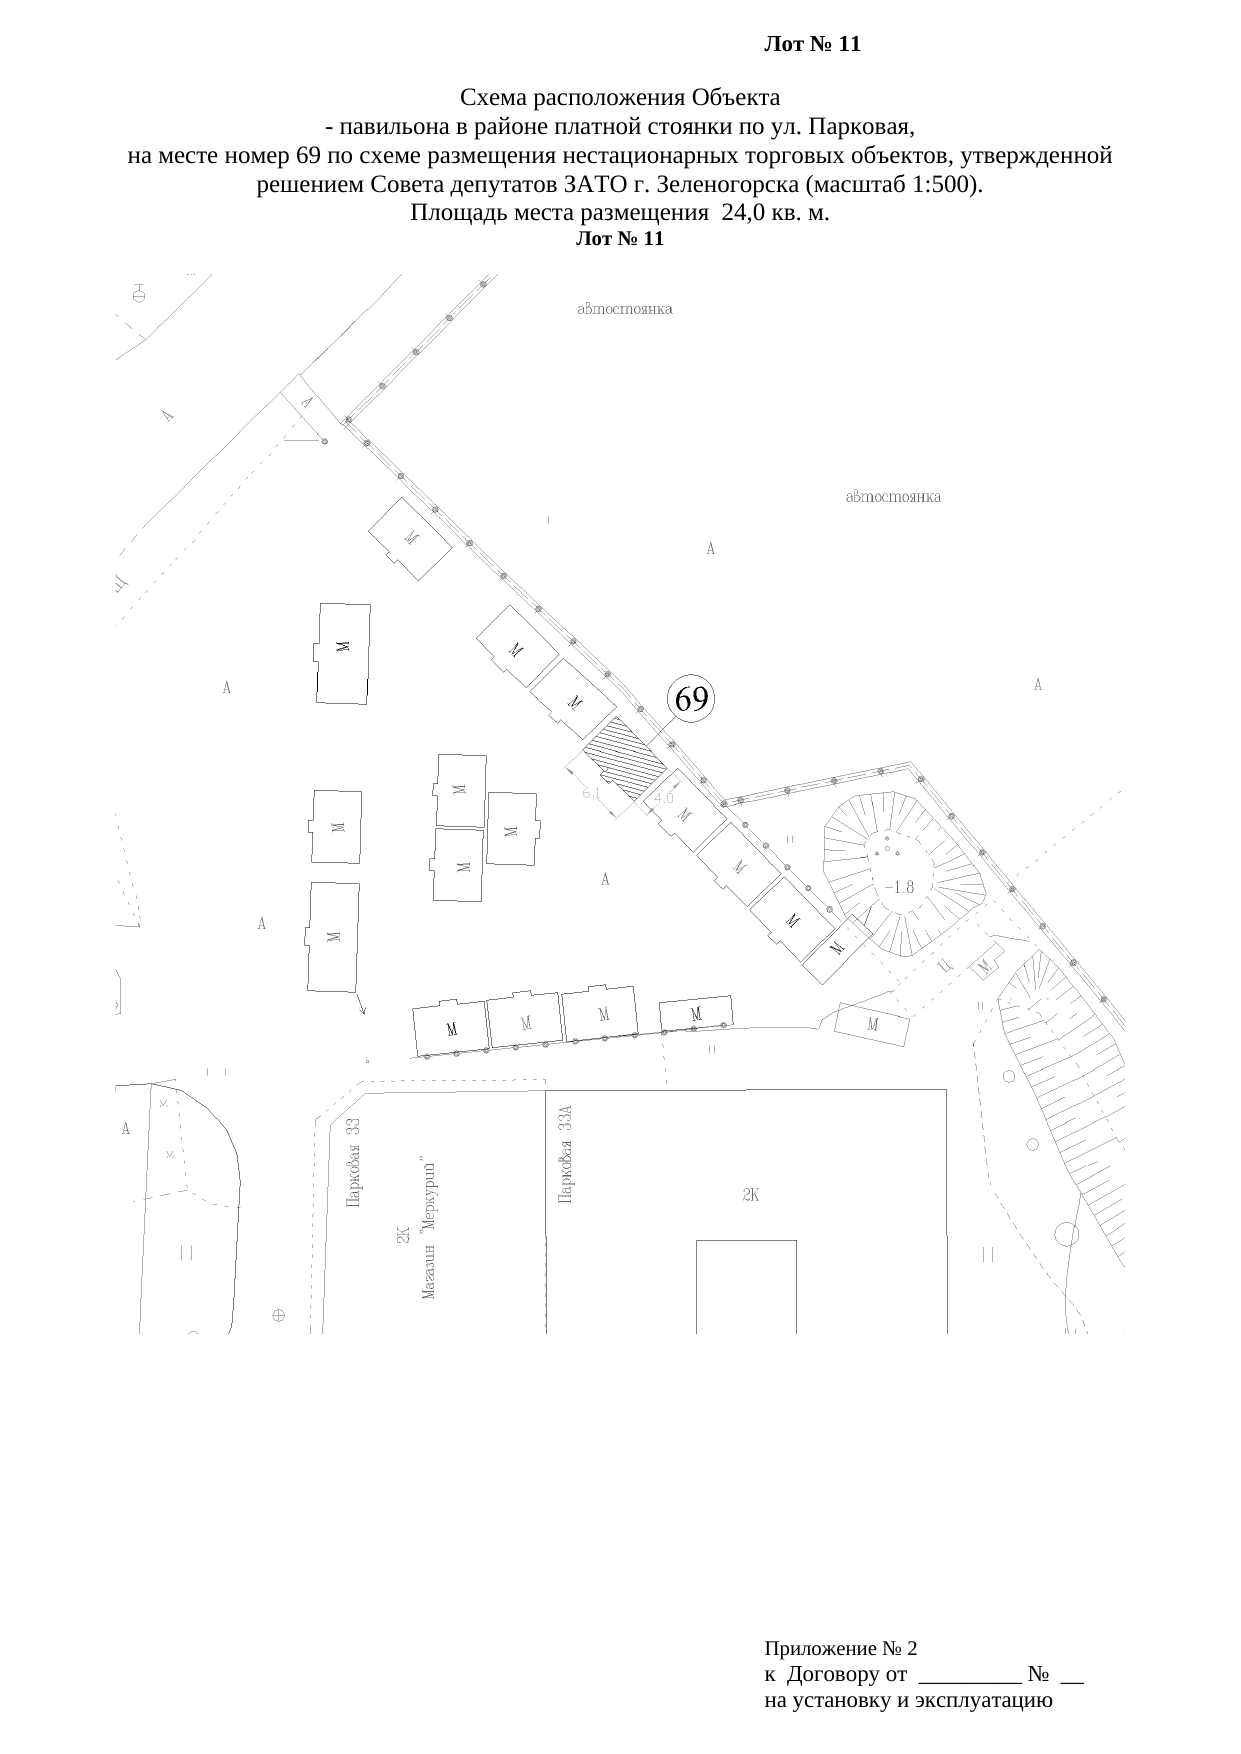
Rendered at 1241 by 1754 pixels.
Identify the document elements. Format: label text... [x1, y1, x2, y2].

text - павильона в районе платной стоянки по ул. Парковая, [75, 111, 1165, 140]
text на месте номер 69 по схеме размещения нестационарных торговых объектов, утвержденной решением Совета депутатов ЗАТО г. Зеленогорска (масштаб 1:500). [75, 140, 1165, 197]
text Площадь места размещения 24,0 кв. м. [75, 197, 1165, 226]
text Схема расположения Объекта [75, 82, 1165, 111]
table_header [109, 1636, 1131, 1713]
picture [115, 274, 1125, 1334]
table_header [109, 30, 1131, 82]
text Лот № 11 [75, 226, 1165, 250]
